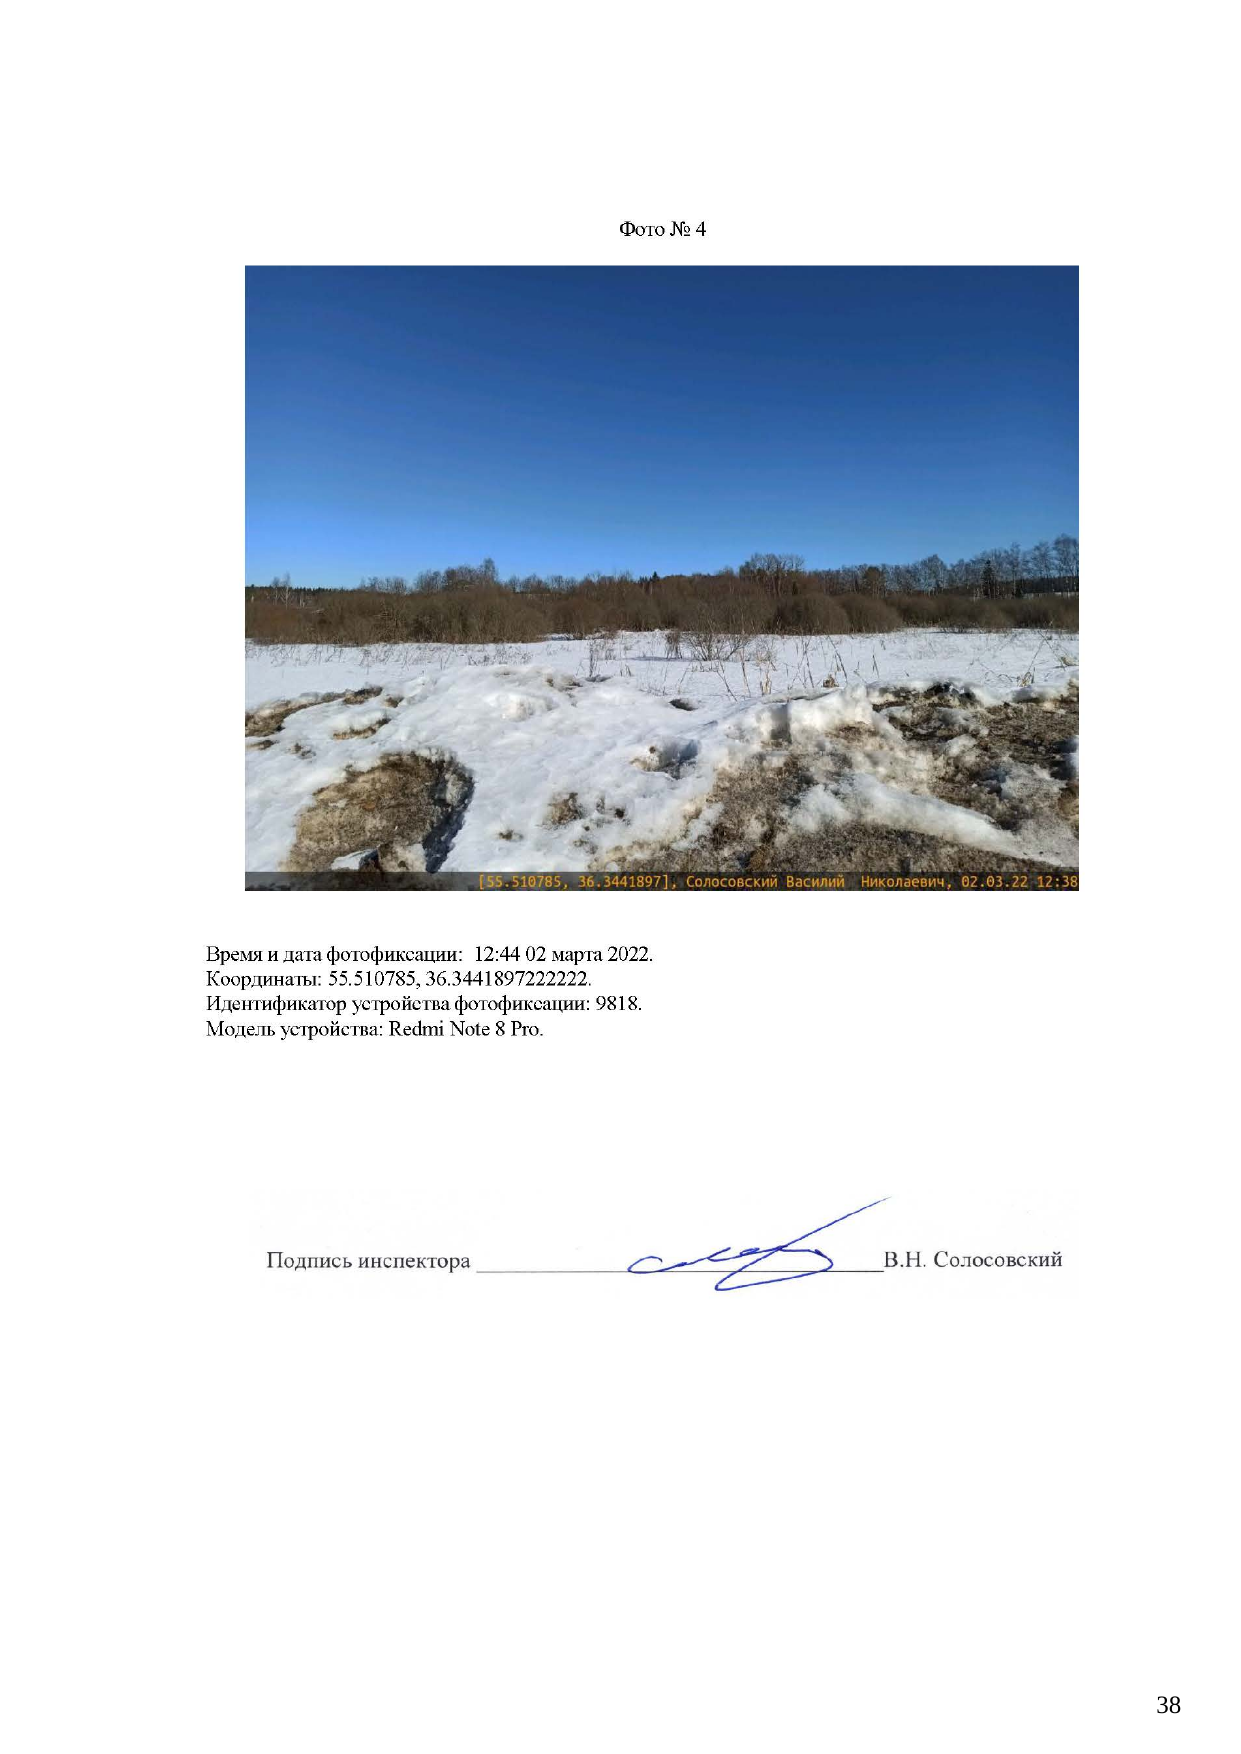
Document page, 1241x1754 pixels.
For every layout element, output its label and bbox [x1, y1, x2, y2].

picture [103, 88, 1182, 1613]
